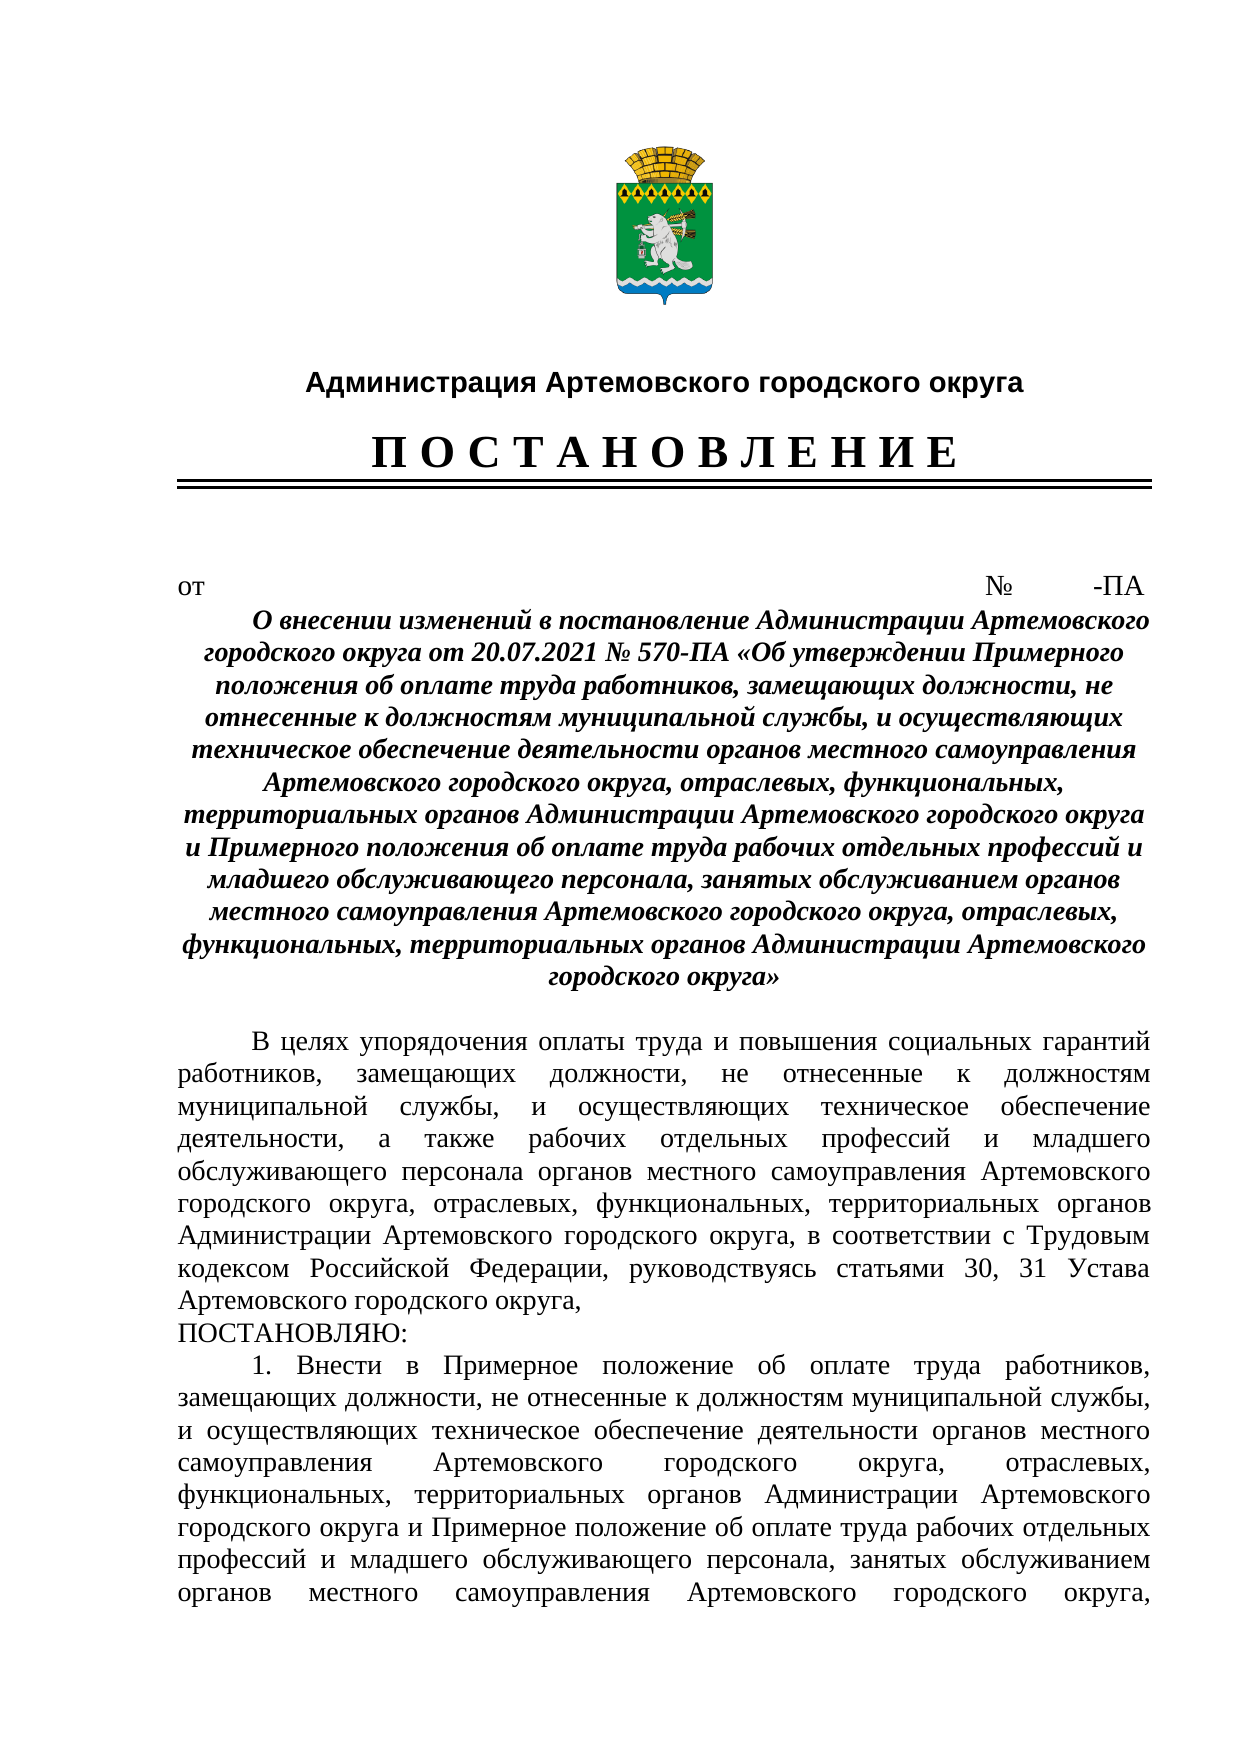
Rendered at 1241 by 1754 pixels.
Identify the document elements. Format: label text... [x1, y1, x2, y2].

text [177, 1348, 1152, 1607]
text ПОСТАНОВЛЯЮ: [177, 1316, 1152, 1348]
picture [616, 146, 713, 305]
text В целях упорядочения оплаты труда и повышения социальных гарантий работников, замещающих должности, не отнесенные к должностям муниципальной службы, и осуществляющих техническое обеспечение деятельности, а также рабочих отдельных профессий и младшего обслуживающего персонала органов местного самоуправления Артемовского городского округа, отраслевых, функциональных, территориальных органов Администрации Артемовского городского округа, в соответствии с Трудовым кодексом Российской Федерации, руководствуясь статьями 30, 31 Устава Артемовского городского округа, [177, 1024, 1152, 1316]
text Администрация Артемовского городского округа [177, 364, 1152, 398]
text ПОСТАНОВЛЕНИЕ [177, 424, 1152, 479]
text от № -ПА [177, 568, 1152, 601]
text О внесении изменений в постановление Администрации Артемовского городского округа от 20.07.2021 № 570-ПА «Об утверждении Примерного положения об оплате труда работников, замещающих должности, не отнесенные к должностям муниципальной службы, и осуществляющих техническое обеспечение деятельности органов местного самоуправления Артемовского городского округа, отраслевых, функциональных, территориальных органов Администрации Артемовского городского округа и Примерного положения об оплате труда рабочих отдельных профессий и младшего обслуживающего персонала, занятых обслуживанием органов местного самоуправления Артемовского городского округа, отраслевых, функциональных, территориальных органов Администрации Артемовского городского округа» [177, 603, 1152, 992]
